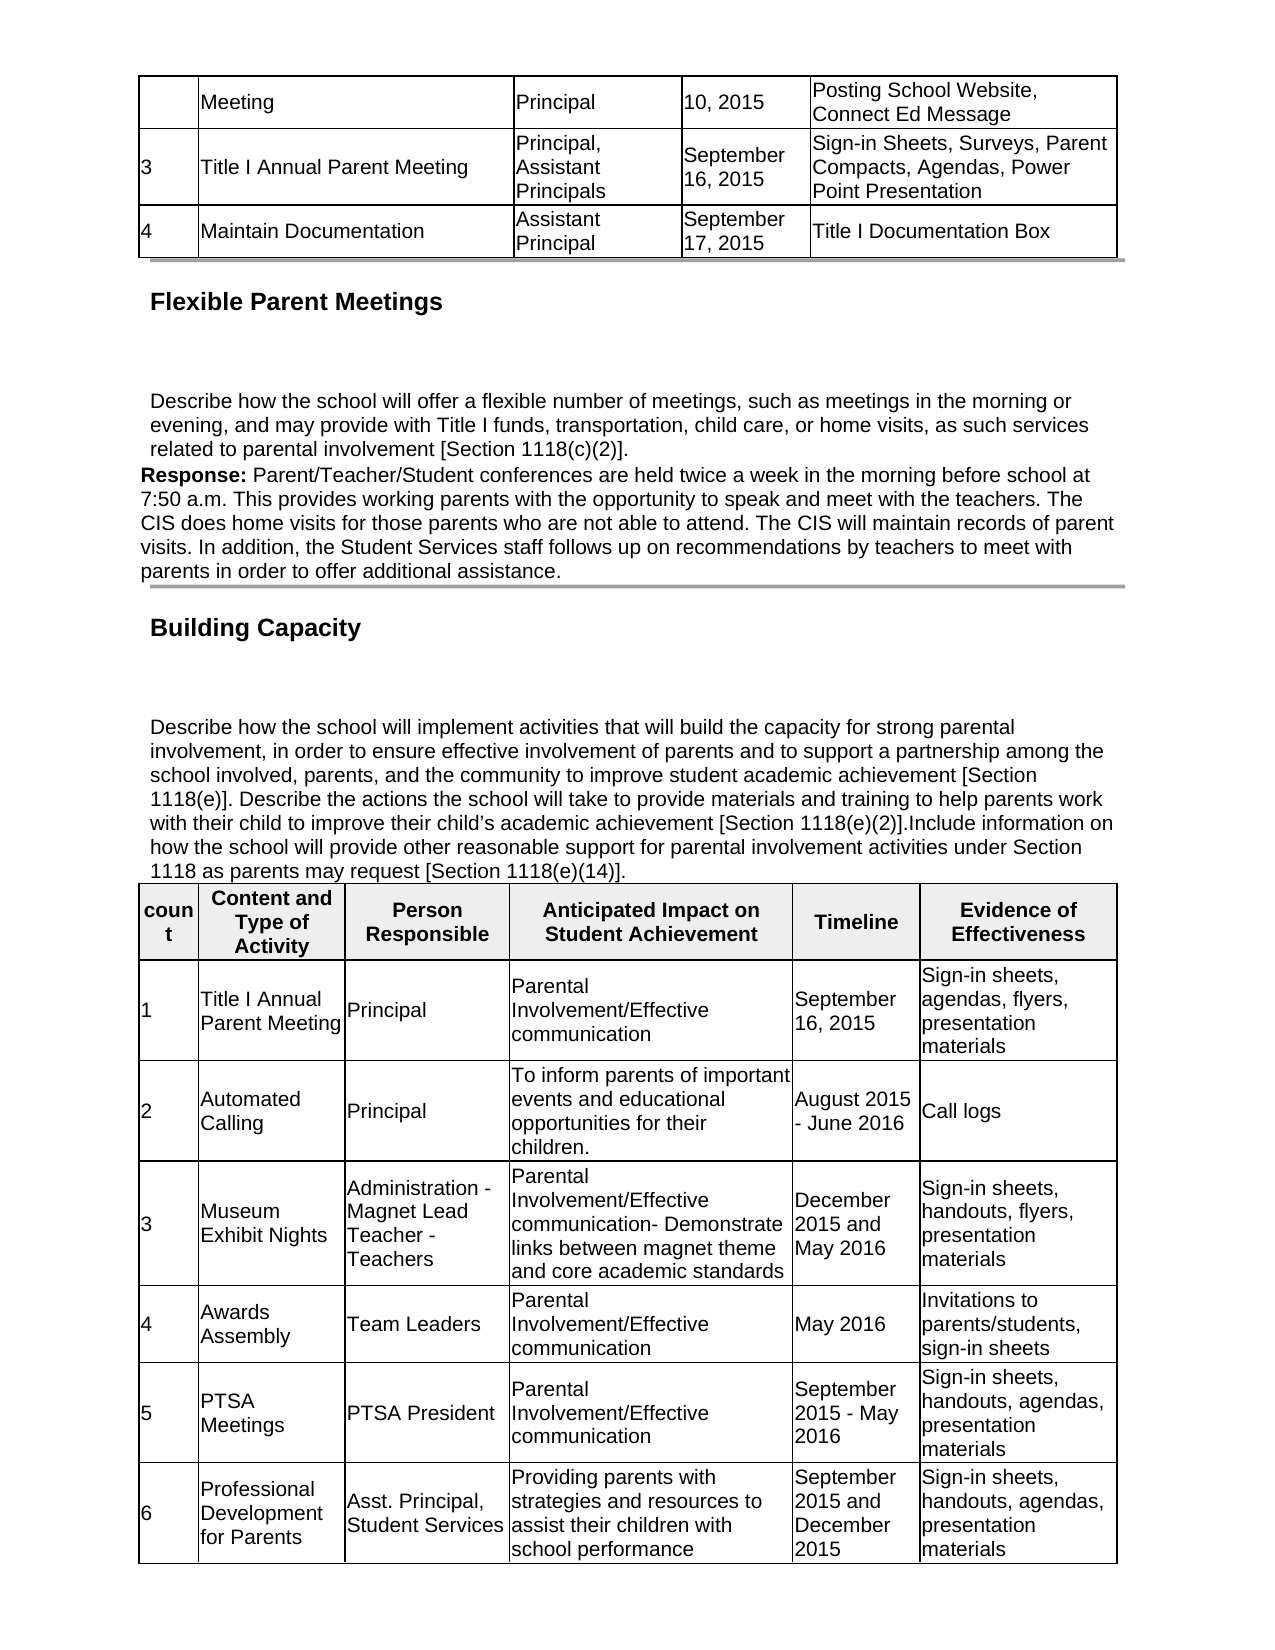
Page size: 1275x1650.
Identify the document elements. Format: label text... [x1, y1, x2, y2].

table_cell Professional Development for Parents [199, 1463, 344, 1562]
table_cell September 2015 - May 2016 [793, 1363, 919, 1462]
table_cell Sign-in sheets, handouts, agendas, presentation materials [921, 1363, 1116, 1462]
table_cell September 16, 2015 [793, 961, 919, 1060]
text Describe how the school will implement activities that will build the capacity for strong parental involvement, in order to ensure effective involvement of parents and to support a partnership among the school involved, parents, and the community to improve student academic achievement [Section 1118(e)]. Describe the actions the school will take to provide materials and training to help parents work with their child to improve their child’s academic achievement [Section 1118(e)(2)].Include information on how the school will provide other reasonable support for parental involvement activities under Section 1118 as parents may request [Section 1118(e)(14)]. [150, 667, 1125, 883]
table_cell 2 [140, 1061, 198, 1160]
table_cell Principal [346, 1061, 509, 1160]
table_cell 4 [140, 1286, 198, 1361]
table_cell PTSA President [346, 1363, 509, 1462]
table_cell Title I Annual Parent Meeting [199, 129, 513, 204]
text Building Capacity [150, 613, 1125, 642]
table_cell Assistant Principal [515, 206, 681, 257]
table_cell PTSA Meetings [199, 1363, 344, 1462]
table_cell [199, 77, 513, 128]
table_header Response: Parent/Teacher/Student conferences are held twice a week in the morning before school at 7:50 a.m. This provides working parents with the opportunity to speak and meet with the teachers. The CIS does home visits for those parents who are not able to attend. The CIS will maintain records of parent visits. In addition, the Student Services staff follows up on recommendations by teachers to meet with parents in order to offer additional assistance. [139, 462, 1117, 584]
table_cell September 16, 2015 [683, 129, 810, 204]
text Flexible Parent Meetings [150, 287, 1125, 316]
table_header Person Responsible [346, 884, 509, 959]
table_cell 3 [140, 129, 198, 204]
table_cell Call logs [921, 1061, 1116, 1160]
table_cell September 10, 2015 [683, 77, 810, 128]
table_cell Principal, Assistant Principals [515, 129, 681, 204]
table_cell To inform parents of important events and educational opportunities for their children. [510, 1061, 792, 1160]
table_cell Awards Assembly [199, 1286, 344, 1361]
table_header Content and Type of Activity [199, 884, 344, 959]
table_cell Team Leaders [346, 1286, 509, 1361]
table_cell Automated Calling [199, 1061, 344, 1160]
table_header count [140, 884, 198, 959]
table_cell Providing parents with strategies and resources to assist their children with school performance [510, 1463, 792, 1562]
table_cell September 2015 and December 2015 [793, 1463, 919, 1562]
table_cell 4 [140, 206, 198, 257]
table_cell August 2015 - June 2016 [793, 1061, 919, 1160]
table_cell Principal [346, 961, 509, 1060]
table_cell December 2015 and May 2016 [793, 1162, 919, 1285]
table_cell Asst. Principal, Student Services [346, 1463, 509, 1562]
table_header Evidence of Effectiveness [921, 884, 1116, 959]
table_cell Sign-in Sheets, Surveys, Parent Compacts, Agendas, Power Point Presentation [811, 129, 1116, 204]
table_cell Parental Involvement/Effective communication [510, 1286, 792, 1361]
table_cell Title I Documentation Box [811, 206, 1116, 257]
table_cell Sign-in sheets, handouts, flyers, presentation materials [921, 1162, 1116, 1285]
table_cell Parental Involvement/Effective communication [510, 961, 792, 1060]
table_cell Parental Involvement/Effective communication [510, 1363, 792, 1462]
table_cell Maintain Documentation [199, 206, 513, 257]
table_cell 3 [140, 1162, 198, 1285]
table_cell Assistant Principal [515, 77, 681, 128]
table_cell Invitations to parents/students, sign-in sheets [921, 1286, 1116, 1361]
table_cell 1 [140, 961, 198, 1060]
text Describe how the school will offer a flexible number of meetings, such as meetings in the morning or evening, and may provide with Title I funds, transportation, child care, or home visits, as such services related to parental involvement [Section 1118(c)(2)]. [150, 341, 1125, 461]
table_header Timeline [793, 884, 919, 959]
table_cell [921, 1463, 1116, 1562]
table_cell Title I Annual Parent Meeting [199, 961, 344, 1060]
table_cell Sign-in sheets, agendas, flyers, presentation materials [921, 961, 1116, 1060]
table_cell 6 [140, 1463, 198, 1562]
table_cell Museum Exhibit Nights [199, 1162, 344, 1285]
table_cell May 2016 [793, 1286, 919, 1361]
table_header Anticipated Impact on Student Achievement [510, 884, 792, 959]
table_cell Parental Involvement/Effective communication- Demonstrate links between magnet theme and core academic standards [510, 1162, 792, 1285]
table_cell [811, 77, 1116, 128]
table_cell 2 [140, 77, 198, 128]
table_cell 5 [140, 1363, 198, 1462]
table_cell September 17, 2015 [683, 206, 810, 257]
table_cell Administration - Magnet Lead Teacher - Teachers [346, 1162, 509, 1285]
